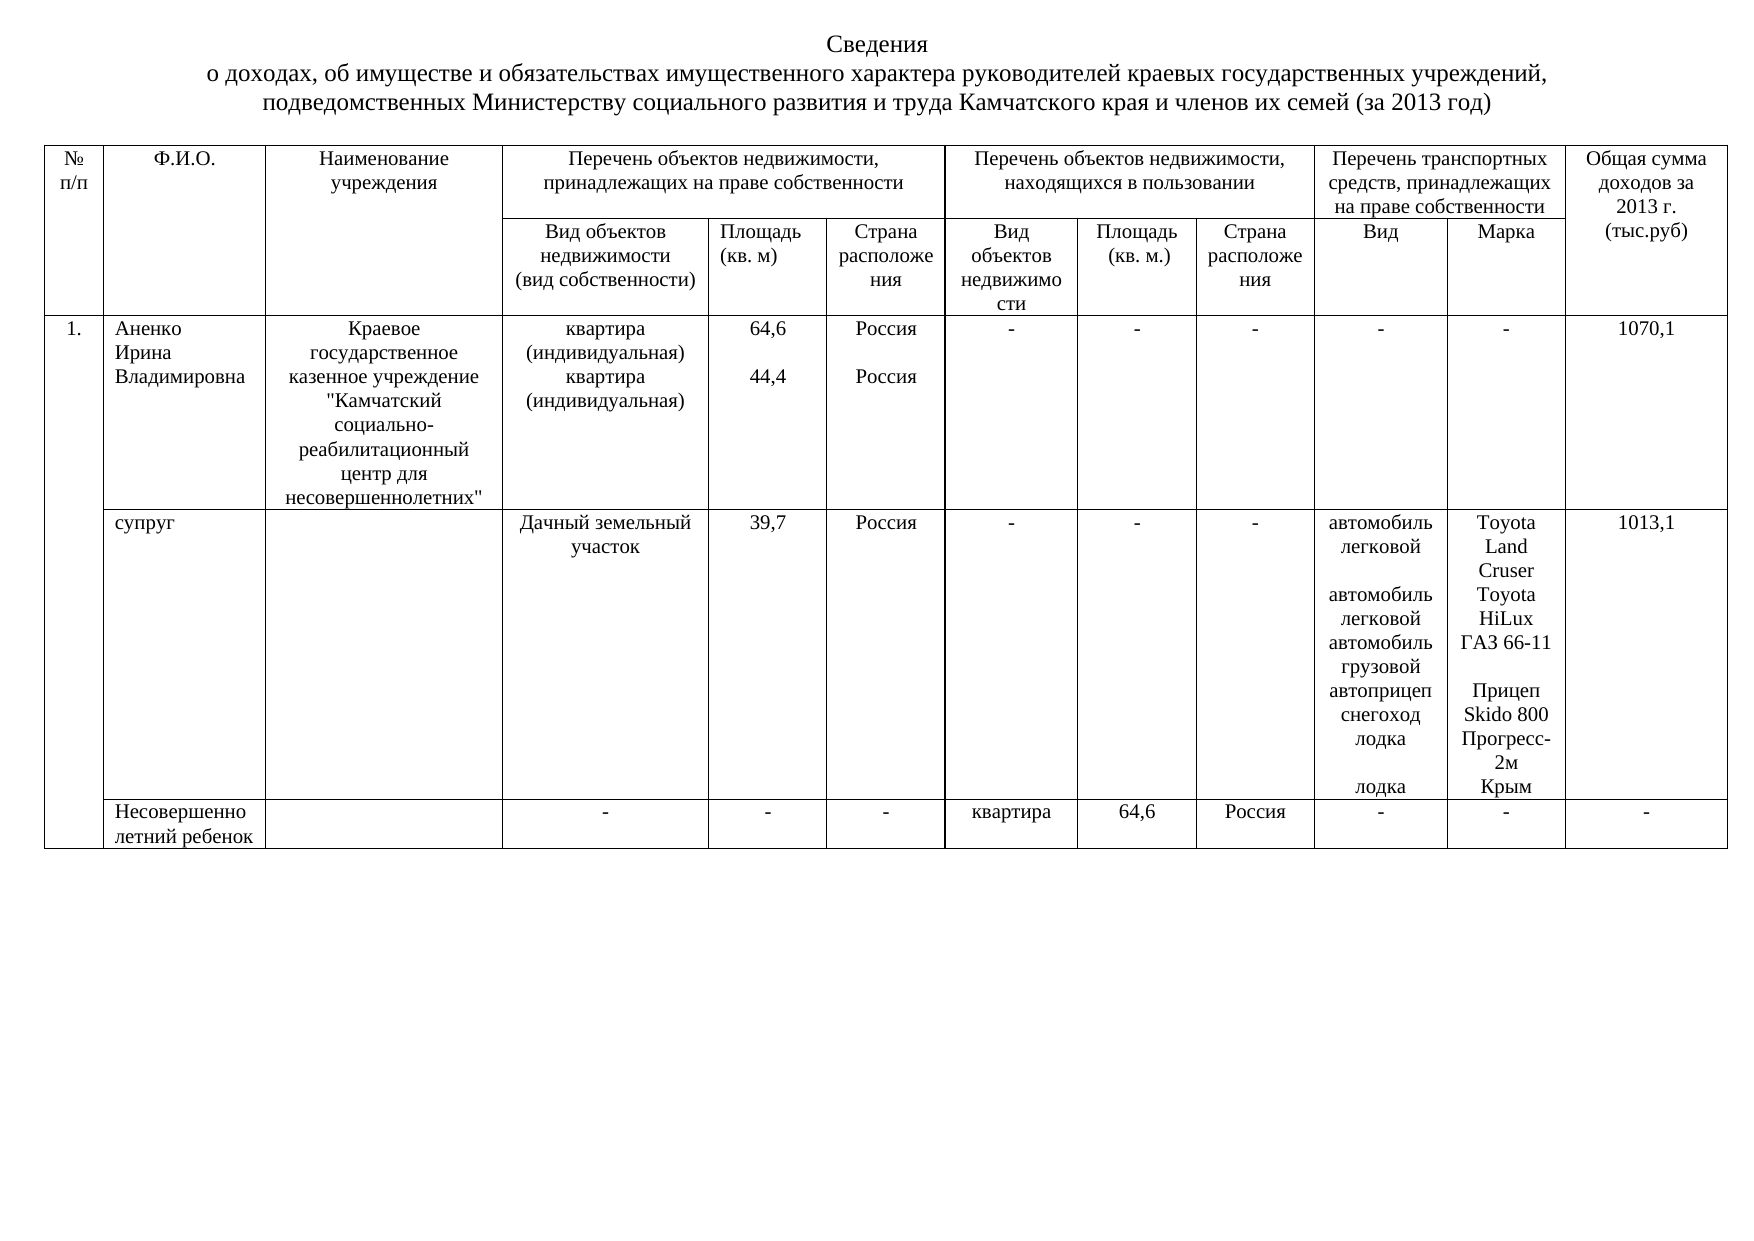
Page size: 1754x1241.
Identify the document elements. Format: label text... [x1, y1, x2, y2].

table_cell Россия [827, 510, 944, 798]
table_cell Вид [1315, 219, 1447, 315]
table_cell - [1448, 316, 1565, 509]
table_cell [266, 510, 502, 798]
table_cell - [1197, 316, 1314, 509]
table_cell - [946, 316, 1077, 509]
table_header Перечень транспортных средств, принадлежащих на праве собственности [1315, 146, 1565, 218]
table_cell Вид объектов недвижимости [946, 219, 1077, 315]
table_cell Россия Россия [827, 316, 944, 509]
table_cell 64,6 [1078, 800, 1196, 848]
table_cell - [709, 800, 826, 848]
text Сведения [118, 29, 1636, 58]
table_cell 1070,1 [1566, 316, 1727, 509]
table_cell Площадь (кв. м) [709, 219, 826, 315]
table_cell Аненко Ирина Владимировна [104, 316, 265, 509]
table_cell квартира (индивидуальная) квартира (индивидуальная) [503, 316, 708, 509]
table_cell автомобиль легковой автомобиль легковой автомобиль грузовой автоприцеп снегоход лодка лодка [1315, 510, 1447, 798]
table_cell - [1315, 316, 1447, 509]
table_cell - [503, 800, 708, 848]
table_cell Россия [1197, 800, 1314, 848]
table_cell Несовершеннолетний ребенок [104, 800, 265, 848]
table_cell - [1078, 316, 1196, 509]
table_cell 1013,1 [1566, 510, 1727, 798]
table_header Общая сумма доходов за 2013 г. (тыс.руб) [1566, 146, 1727, 315]
table_cell 1. [45, 316, 103, 848]
text о доходах, об имуществе и обязательствах имущественного характера руководителей краевых государственных учреждений, подведомственных Министерству социального развития и труда Камчатского края и членов их семей (за 2013 год) [118, 58, 1636, 116]
table_cell - [1315, 800, 1447, 848]
table_cell Toyota Land Cruser Toyota HiLux ГАЗ 66-11 Прицеп Skido 800 Прогресс-2м Крым [1448, 510, 1565, 798]
table_header Перечень объектов недвижимости, принадлежащих на праве собственности [503, 146, 944, 218]
table_cell - [1566, 800, 1727, 848]
table_cell квартира [946, 800, 1077, 848]
table_cell Вид объектов недвижимости (вид собственности) [503, 219, 708, 315]
table_cell [266, 800, 502, 848]
table_cell Дачный земельный участок [503, 510, 708, 798]
table_cell - [1197, 510, 1314, 798]
table_header Перечень объектов недвижимости, находящихся в пользовании [946, 146, 1314, 218]
table_cell - [946, 510, 1077, 798]
table_cell Страна расположения [1197, 219, 1314, 315]
table_cell Краевое государственное казенное учреждение "Камчатский социально-реабилитационный центр для несовершеннолетних" [266, 316, 502, 509]
table_cell супруг [104, 510, 265, 798]
table_header № п/п [45, 146, 103, 315]
table_header Ф.И.О. [104, 146, 265, 315]
table_cell Марка [1448, 219, 1565, 315]
table_cell Страна расположения [827, 219, 944, 315]
table_header Наименование учреждения [266, 146, 502, 315]
table_cell 64,6 44,4 [709, 316, 826, 509]
table_cell - [1078, 510, 1196, 798]
table_cell - [827, 800, 944, 848]
table_cell - [1448, 800, 1565, 848]
table_cell 39,7 [709, 510, 826, 798]
table_cell Площадь (кв. м.) [1078, 219, 1196, 315]
